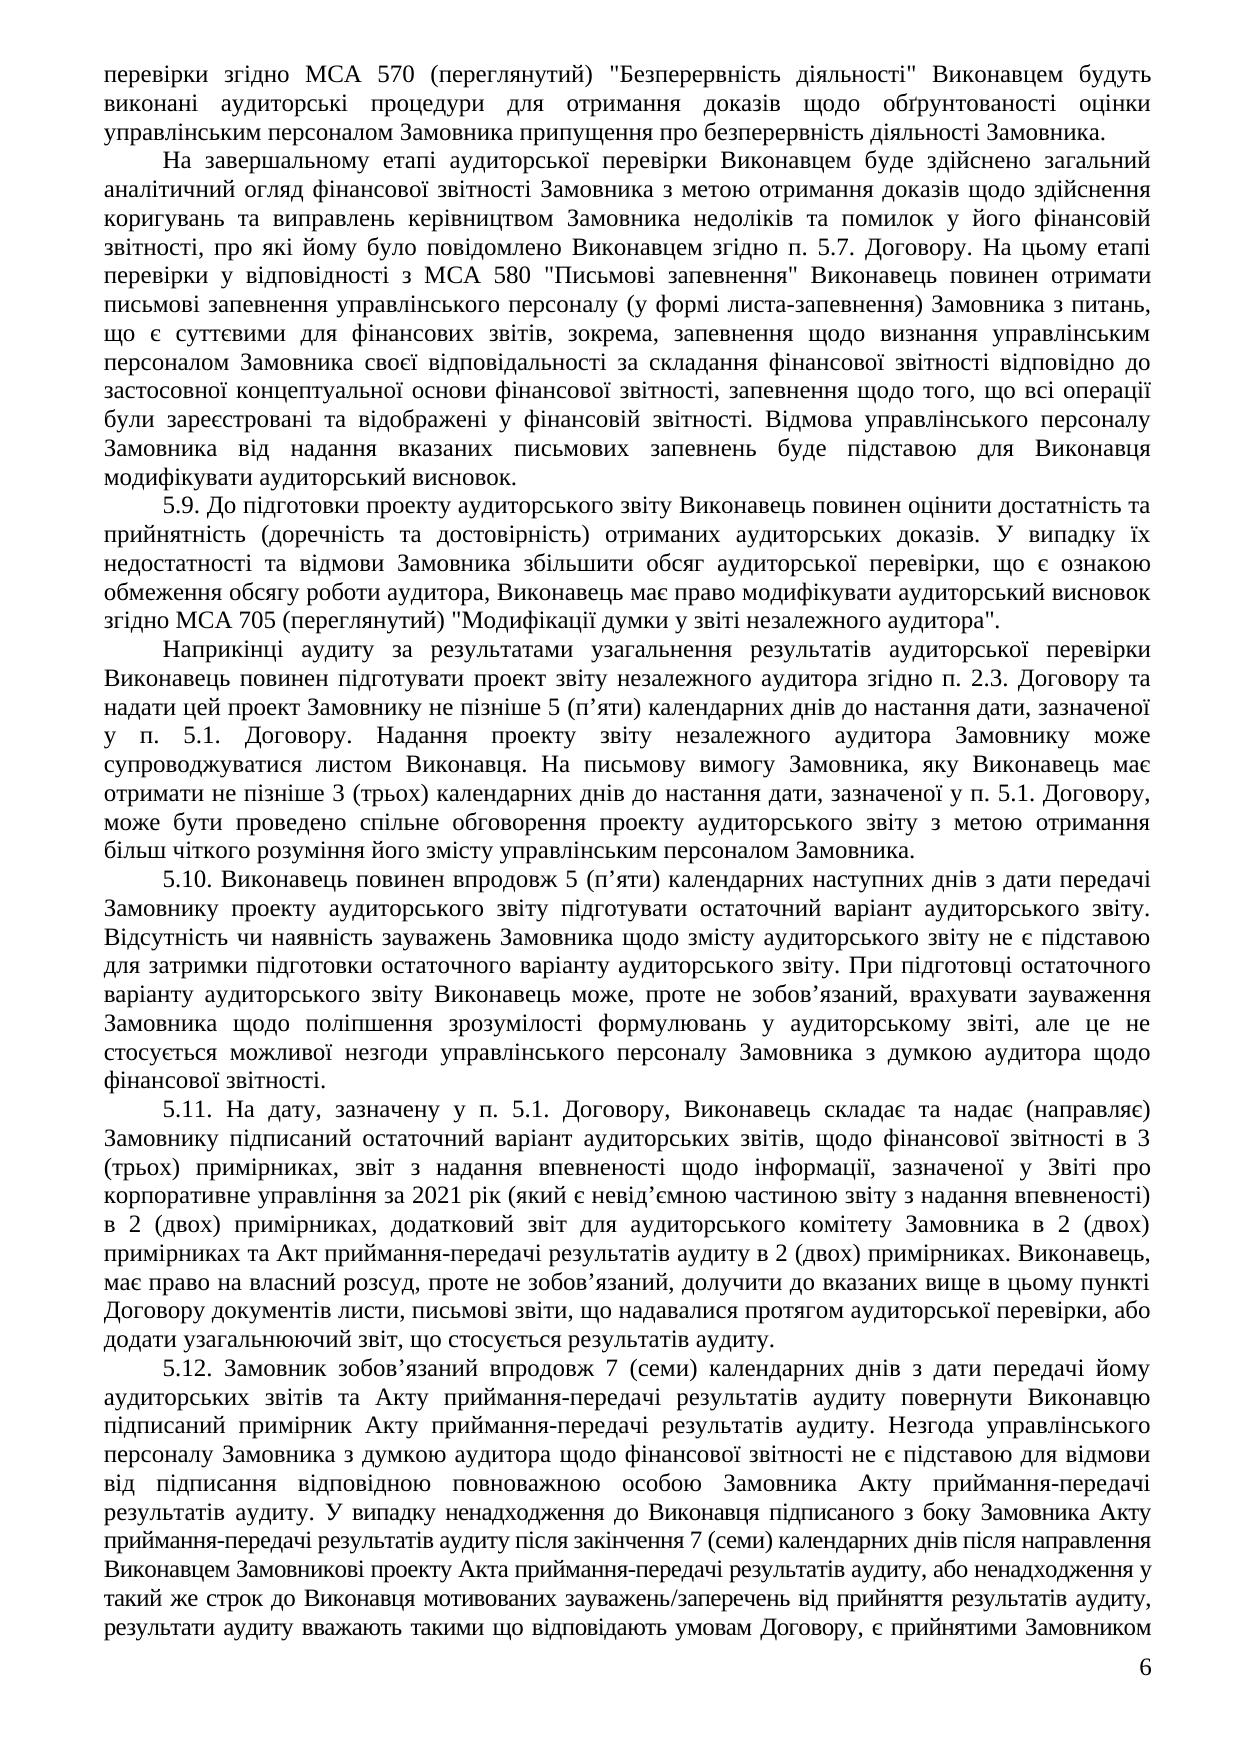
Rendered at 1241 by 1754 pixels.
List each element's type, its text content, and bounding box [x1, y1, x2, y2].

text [103, 59, 1152, 145]
text На завершальному етапі аудиторської перевірки Виконавцем буде здійснено загальний аналітичний огляд фінансової звітності Замовника з метою отримання доказів щодо здійснення коригувань та виправлень керівництвом Замовника недоліків та помилок у його фінансовій звітності, про які йому було повідомлено Виконавцем згідно п. 5.7. Договору. На цьому етапі перевірки у відповідності з МСА 580 "Письмові запевнення" Виконавець повинен отримати письмові запевнення управлінського персоналу (у формі листа-запевнення) Замовника з питань, що є суттєвими для фінансових звітів, зокрема, запевнення щодо визнання управлінським персоналом Замовника своєї відповідальності за складання фінансової звітності відповідно до застосовної концептуальної основи фінансової звітності, запевнення щодо того, що всі операції були зареєстровані та відображені у фінансовій звітності. Відмова управлінського персоналу Замовника від надання вказаних письмових запевнень буде підставою для Виконавця модифікувати аудиторський висновок. [103, 145, 1152, 490]
text 5.10. Виконавець повинен впродовж 5 (п’яти) календарних наступних днів з дати передачі Замовнику проекту аудиторського звіту підготувати остаточний варіант аудиторського звіту. Відсутність чи наявність зауважень Замовника щодо змісту аудиторського звіту не є підставою для затримки підготовки остаточного варіанту аудиторського звіту. При підготовці остаточного варіанту аудиторського звіту Виконавець може, проте не зобов’язаний, врахувати зауваження Замовника щодо поліпшення зрозумілості формулювань у аудиторському звіті, але це не стосується можливої незгоди управлінського персоналу Замовника з думкою аудитора щодо фінансової звітності. [103, 864, 1152, 1094]
text 5.11. На дату, зазначену у п. 5.1. Договору, Виконавець складає та надає (направляє) Замовнику підписаний остаточний варіант аудиторських звітів, щодо фінансової звітності в 3 (трьох) примірниках, звіт з надання впевненості щодо інформації, зазначеної у Звіті про корпоративне управління за 2021 рік (який є невід’ємною частиною звіту з надання впевненості) в 2 (двох) примірниках, додатковий звіт для аудиторського комітету Замовника в 2 (двох) примірниках та Акт приймання-передачі результатів аудиту в 2 (двох) примірниках. Виконавець, має право на власний розсуд, проте не зобов’язаний, долучити до вказаних вище в цьому пункті Договору документів листи, письмові звіти, що надавалися протягом аудиторської перевірки, або додати узагальнюючий звіт, що стосується результатів аудиту. [103, 1094, 1152, 1353]
text 5.9. До підготовки проекту аудиторського звіту Виконавець повинен оцінити достатність та прийнятність (доречність та достовірність) отриманих аудиторських доказів. У випадку їх недостатності та відмови Замовника збільшити обсяг аудиторської перевірки, що є ознакою обмеження обсягу роботи аудитора, Виконавець має право модифікувати аудиторський висновок згідно МСА 705 (переглянутий) "Модифікації думки у звіті незалежного аудитора". [103, 490, 1152, 634]
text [103, 1353, 1152, 1640]
text Наприкінці аудиту за результатами узагальнення результатів аудиторської перевірки Виконавець повинен підготувати проект звіту незалежного аудитора згідно п. 2.3. Договору та надати цей проект Замовнику не пізніше 5 (п’яти) календарних днів до настання дати, зазначеної у п. 5.1. Договору. Надання проекту звіту незалежного аудитора Замовнику може супроводжуватися листом Виконавця. На письмову вимогу Замовника, яку Виконавець має отримати не пізніше 3 (трьох) календарних днів до настання дати, зазначеної у п. 5.1. Договору, може бути проведено спільне обговорення проекту аудиторського звіту з метою отримання більш чіткого розуміння його змісту управлінським персоналом Замовника. [103, 634, 1152, 864]
